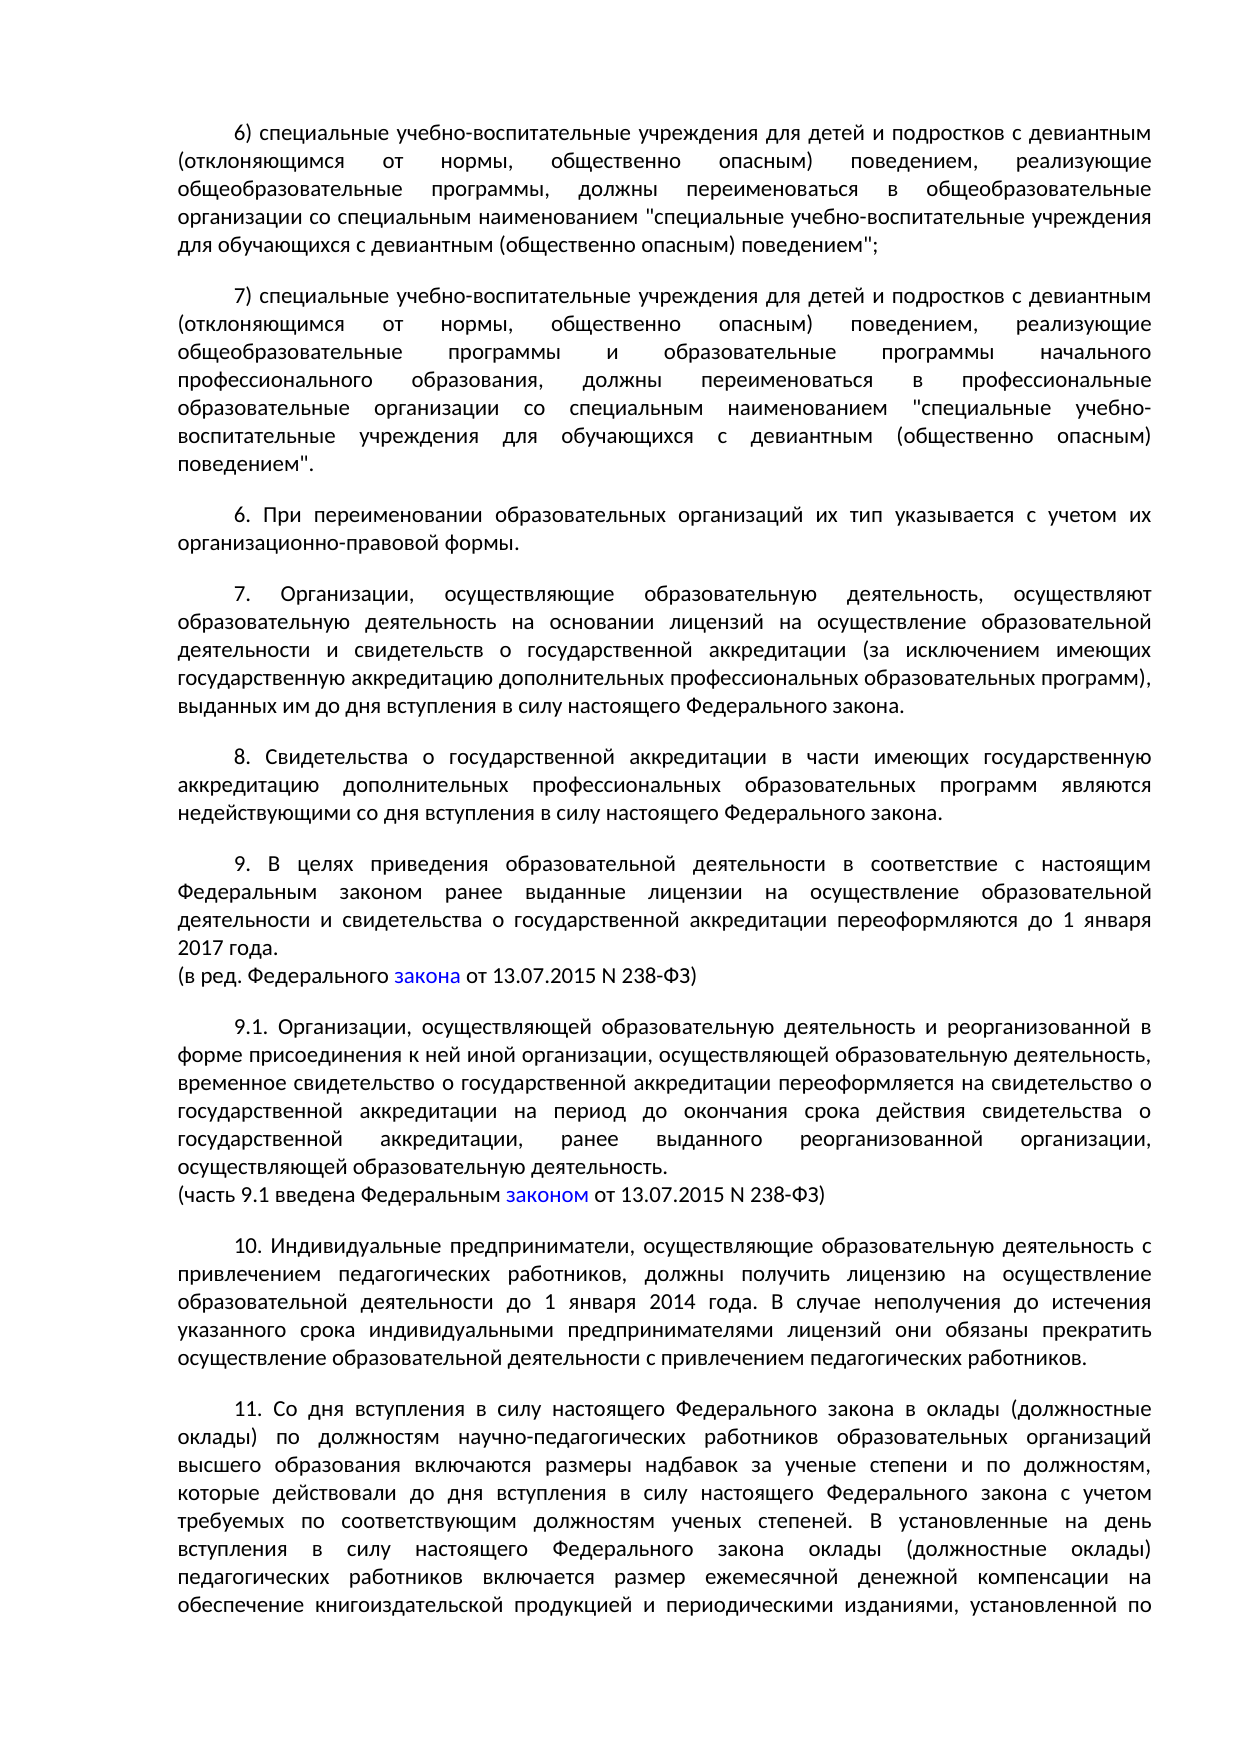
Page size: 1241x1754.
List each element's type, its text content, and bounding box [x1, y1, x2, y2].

text 6. При переименовании образовательных организаций их тип указывается с учетом их организационно-правовой формы. [177, 500, 1152, 556]
text 9.1. Организации, осуществляющей образовательную деятельность и реорганизованной в форме присоединения к ней иной организации, осуществляющей образовательную деятельность, временное свидетельство о государственной аккредитации переоформляется на свидетельство о государственной аккредитации на период до окончания срока действия свидетельства о государственной аккредитации, ранее выданного реорганизованной организации, осуществляющей образовательную деятельность. [177, 1012, 1152, 1180]
text 7) специальные учебно-воспитательные учреждения для детей и подростков с девиантным (отклоняющимся от нормы, общественно опасным) поведением, реализующие общеобразовательные программы и образовательные программы начального профессионального образования, должны переименоваться в профессиональные образовательные организации со специальным наименованием "специальные учебно-воспитательные учреждения для обучающихся с девиантным (общественно опасным) поведением". [177, 281, 1152, 477]
text 9. В целях приведения образовательной деятельности в соответствие с настоящим Федеральным законом ранее выданные лицензии на осуществление образовательной деятельности и свидетельства о государственной аккредитации переоформляются до 1 января 2017 года. [177, 849, 1152, 961]
text 6) специальные учебно-воспитательные учреждения для детей и подростков с девиантным (отклоняющимся от нормы, общественно опасным) поведением, реализующие общеобразовательные программы, должны переименоваться в общеобразовательные организации со специальным наименованием "специальные учебно-воспитательные учреждения для обучающихся с девиантным (общественно опасным) поведением"; [177, 118, 1152, 258]
text (часть 9.1 введена Федеральным законом от 13.07.2015 N 238-ФЗ) [177, 1180, 1152, 1208]
text (в ред. Федерального закона от 13.07.2015 N 238-ФЗ) [177, 961, 1152, 989]
text 7. Организации, осуществляющие образовательную деятельность, осуществляют образовательную деятельность на основании лицензий на осуществление образовательной деятельности и свидетельств о государственной аккредитации (за исключением имеющих государственную аккредитацию дополнительных профессиональных образовательных программ), выданных им до дня вступления в силу настоящего Федерального закона. [177, 579, 1152, 719]
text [177, 1394, 1152, 1618]
text 8. Свидетельства о государственной аккредитации в части имеющих государственную аккредитацию дополнительных профессиональных образовательных программ являются недействующими со дня вступления в силу настоящего Федерального закона. [177, 742, 1152, 826]
text 10. Индивидуальные предприниматели, осуществляющие образовательную деятельность с привлечением педагогических работников, должны получить лицензию на осуществление образовательной деятельности до 1 января 2014 года. В случае неполучения до истечения указанного срока индивидуальными предпринимателями лицензий они обязаны прекратить осуществление образовательной деятельности с привлечением педагогических работников. [177, 1231, 1152, 1371]
